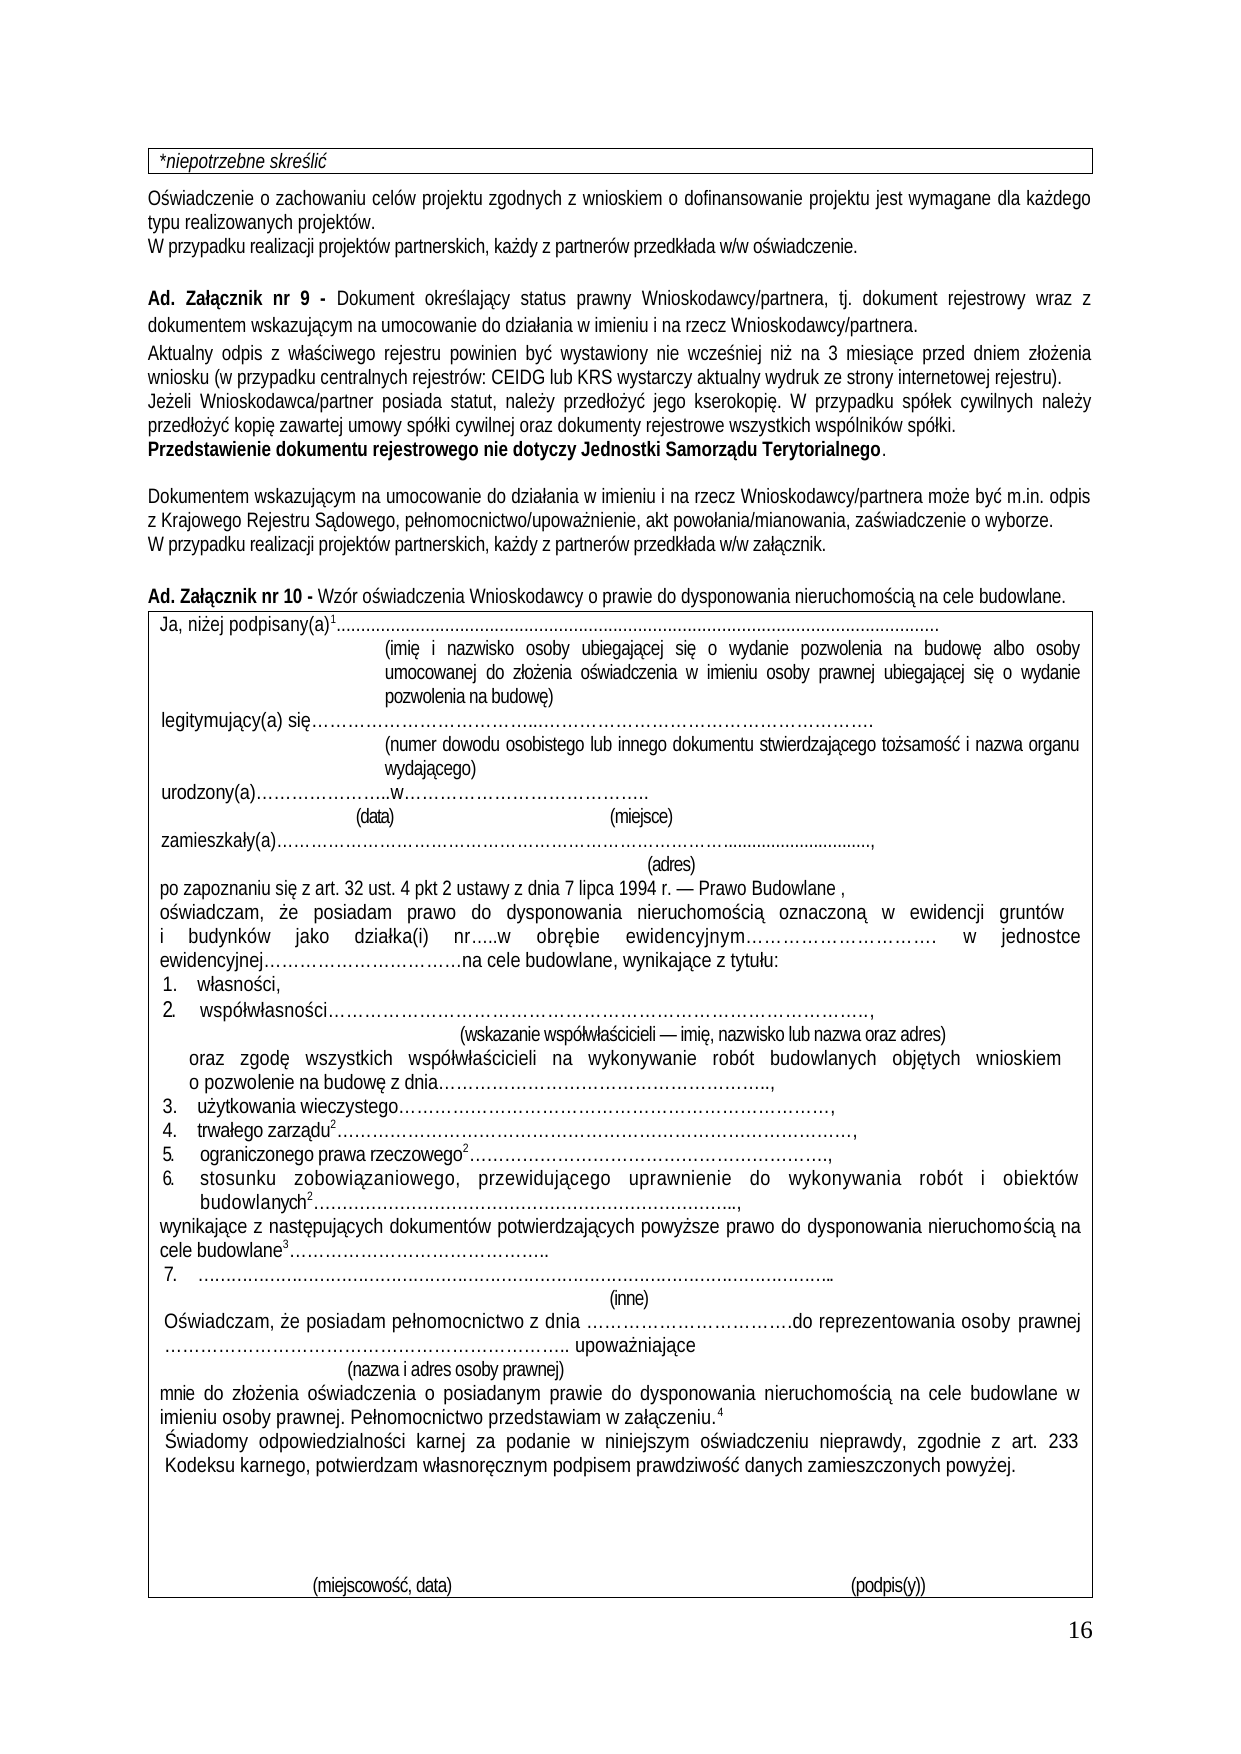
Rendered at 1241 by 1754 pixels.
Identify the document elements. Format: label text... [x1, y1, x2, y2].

text Oświadczenie o zachowaniu celów projektu zgodnych z wnioskiem o dofinansowanie projektu jest wymagane dla każdego typu realizowanych projektów. [148, 186, 1092, 234]
text Aktualny odpis z właściwego rejestru powinien być wystawiony nie wcześniej niż na 3 miesiące przed dniem złożenia wniosku (w przypadku centralnych rejestrów: CEIDG lub KRS wystarczy aktualny wydruk ze strony internetowej rejestru). [148, 341, 1092, 388]
text Ad. Załącznik nr 10 - Wzór oświadczenia Wnioskodawcy o prawie do dysponowania nieruchomością na cele budowlane. [148, 584, 1092, 608]
text W przypadku realizacji projektów partnerskich, każdy z partnerów przedkłada w/w oświadczenie. [148, 234, 1100, 258]
text Przedstawienie dokumentu rejestrowego nie dotyczy Jednostki Samorządu Terytorialnego. [148, 436, 1092, 460]
text Ad. Załącznik nr 9 - Dokument określający status prawny Wnioskodawcy/partnera, tj. dokument rejestrowy wraz z dokumentem wskazującym na umocowanie do działania w imieniu i na rzecz Wnioskodawcy/partnera. [148, 286, 1092, 337]
text Dokumentem wskazującym na umocowanie do działania w imieniu i na rzecz Wnioskodawcy/partnera może być m.in. odpis z Krajowego Rejestru Sądowego, pełnomocnictwo/upoważnienie, akt powołania/mianowania, zaświadczenie o wyborze. [148, 484, 1092, 532]
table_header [149, 149, 1092, 173]
text Jeżeli Wnioskodawca/partner posiada statut, należy przedłożyć jego kserokopię. W przypadku spółek cywilnych należy przedłożyć kopię zawartej umowy spółki cywilnej oraz dokumenty rejestrowe wszystkich wspólników spółki. [148, 388, 1092, 436]
text W przypadku realizacji projektów partnerskich, każdy z partnerów przedkłada w/w załącznik. [148, 532, 1092, 556]
